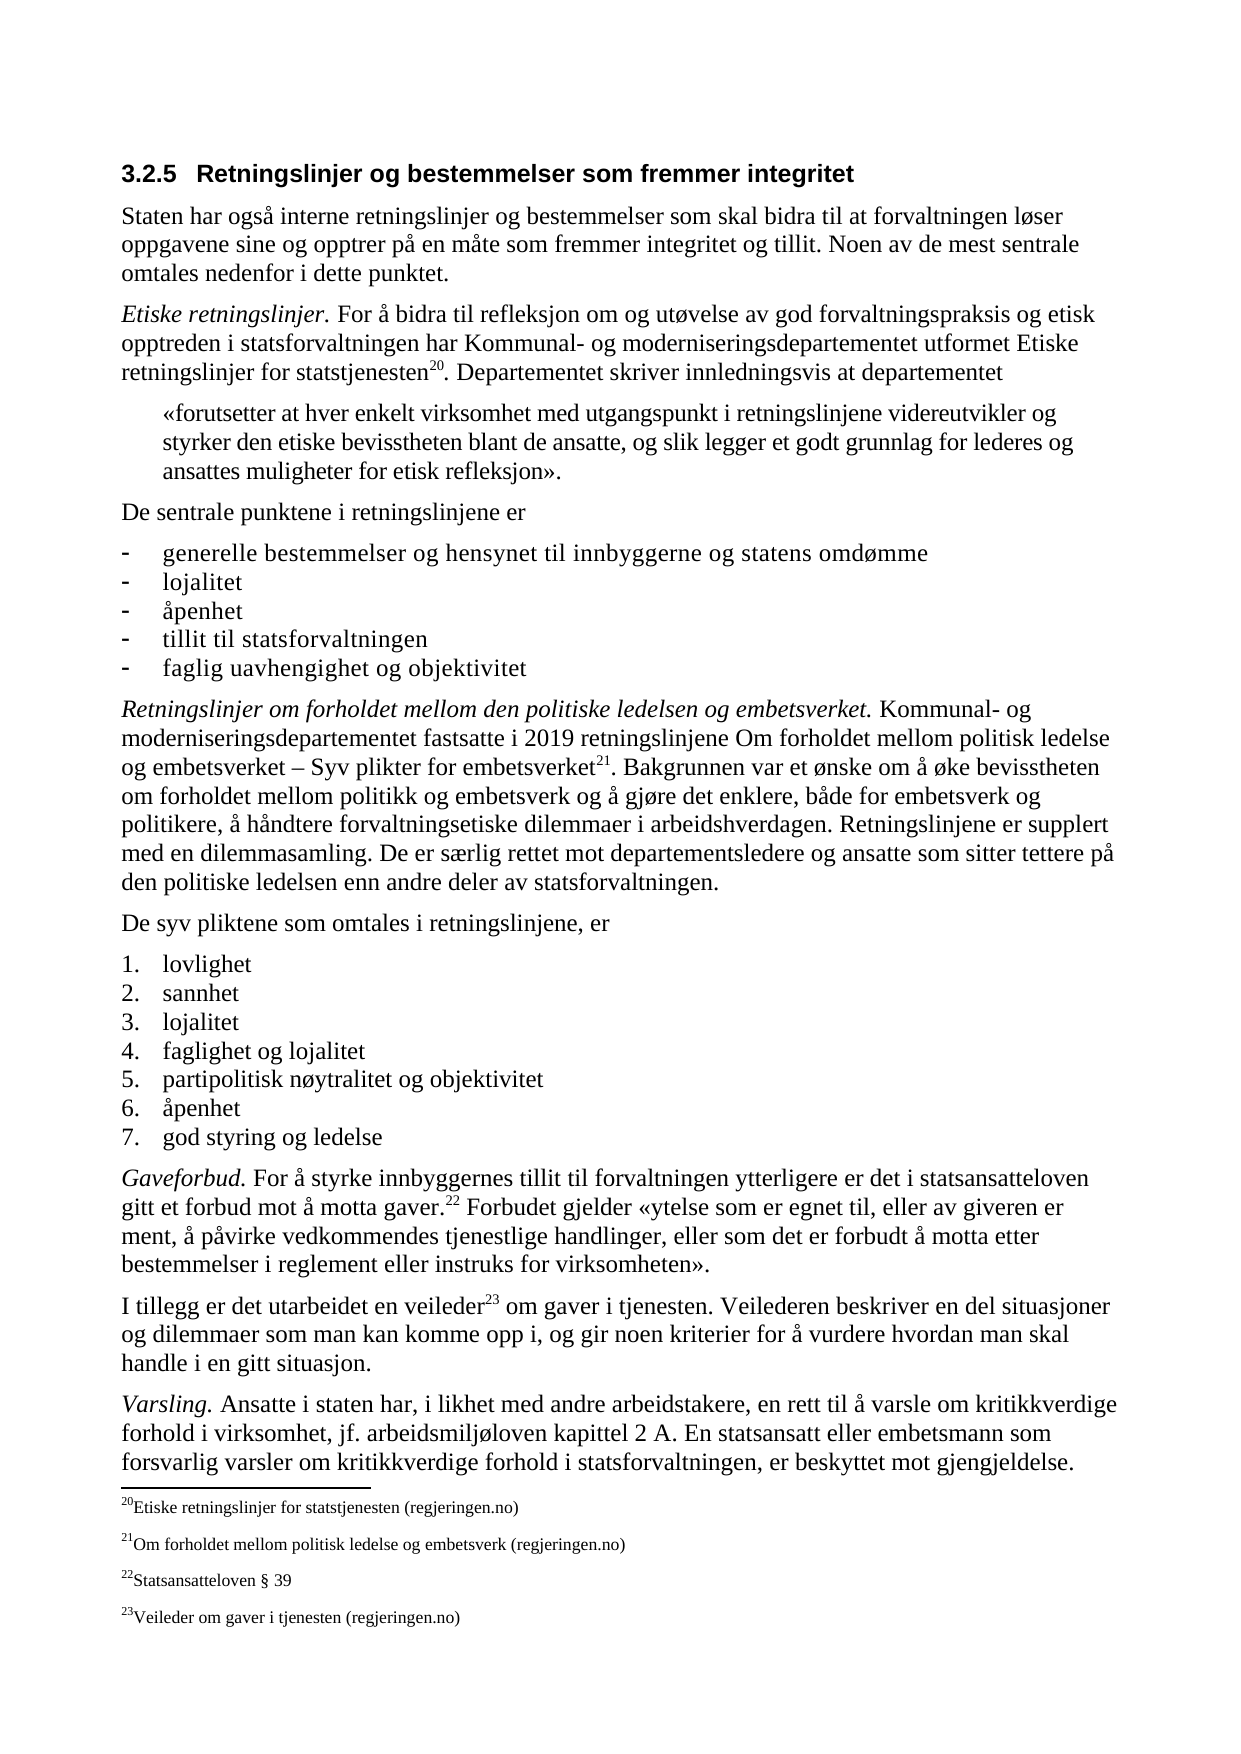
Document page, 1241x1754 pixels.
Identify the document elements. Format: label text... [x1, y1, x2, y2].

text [121, 1389, 1119, 1476]
list faglighet og lojalitet [121, 1036, 1119, 1064]
list lovlighet [121, 949, 1119, 978]
text Retningslinjer om forholdet mellom den politiske ledelsen og embetsverket. Kommunal- og moderniseringsdepartementet fastsatte i 2019 retningslinjene Om forholdet mellom politisk ledelse og embetsverket – Syv plikter for embetsverket. Bakgrunnen var et ønske om å øke bevisstheten om forholdet mellom politikk og embetsverk og å gjøre det enklere, både for embetsverk og politikere, å håndtere forvaltningsetiske dilemmaer i arbeidshverdagen. Retningslinjene er supplert med en dilemmasamling. De er særlig rettet mot departementsledere og ansatte som sitter tettere på den politiske ledelsen enn andre deler av statsforvaltningen. [121, 694, 1119, 896]
text I tillegg er det utarbeidet en veileder om gaver i tjenesten. Veilederen beskriver en del situasjoner og dilemmaer som man kan komme opp i, og gir noen kriterier for å vurdere hvordan man skal handle i en gitt situasjon. [121, 1291, 1119, 1377]
list tillit til statsforvaltningen [121, 624, 1119, 653]
list generelle bestemmelser og hensynet til innbyggerne og statens omdømme [121, 538, 1119, 567]
text «forutsetter at hver enkelt virksomhet med utgangspunkt i retningslinjene videreutvikler og styrker den etiske bevisstheten blant de ansatte, og slik legger et godt grunnlag for lederes og ansattes muligheter for etisk refleksjon». [162, 398, 1119, 484]
text De syv pliktene som omtales i retningslinjene, er [121, 908, 1119, 937]
list faglig uavhengighet og objektivitet [121, 653, 1119, 682]
list partipolitisk nøytralitet og objektivitet [121, 1064, 1119, 1093]
list god styring og ledelse [121, 1122, 1119, 1151]
text Gaveforbud. For å styrke innbyggernes tillit til forvaltningen ytterligere er det i statsansatteloven gitt et forbud mot å motta gaver. Forbudet gjelder «ytelse som er egnet til, eller av giveren er ment, å påvirke vedkommendes tjenestlige handlinger, eller som det er forbudt å motta etter bestemmelser i reglement eller instruks for virksomheten». [121, 1163, 1119, 1278]
subtitle Retningslinjer og bestemmelser som fremmer integritet [121, 159, 1119, 188]
list lojalitet [121, 1007, 1119, 1036]
list åpenhet [121, 596, 1119, 624]
list lojalitet [121, 567, 1119, 596]
text Etiske retningslinjer. For å bidra til refleksjon om og utøvelse av god forvaltningspraksis og etisk opptreden i statsforvaltningen har Kommunal- og moderniseringsdepartementet utformet Etiske retningslinjer for statstjenesten. Departementet skriver innledningsvis at departementet [121, 299, 1119, 386]
list sannhet [121, 978, 1119, 1007]
text Staten har også interne retningslinjer og bestemmelser som skal bidra til at forvaltningen løser oppgavene sine og opptrer på en måte som fremmer integritet og tillit. Noen av de mest sentrale omtales nedenfor i dette punktet. [121, 201, 1119, 287]
text De sentrale punktene i retningslinjene er [121, 497, 1119, 526]
list åpenhet [121, 1093, 1119, 1122]
